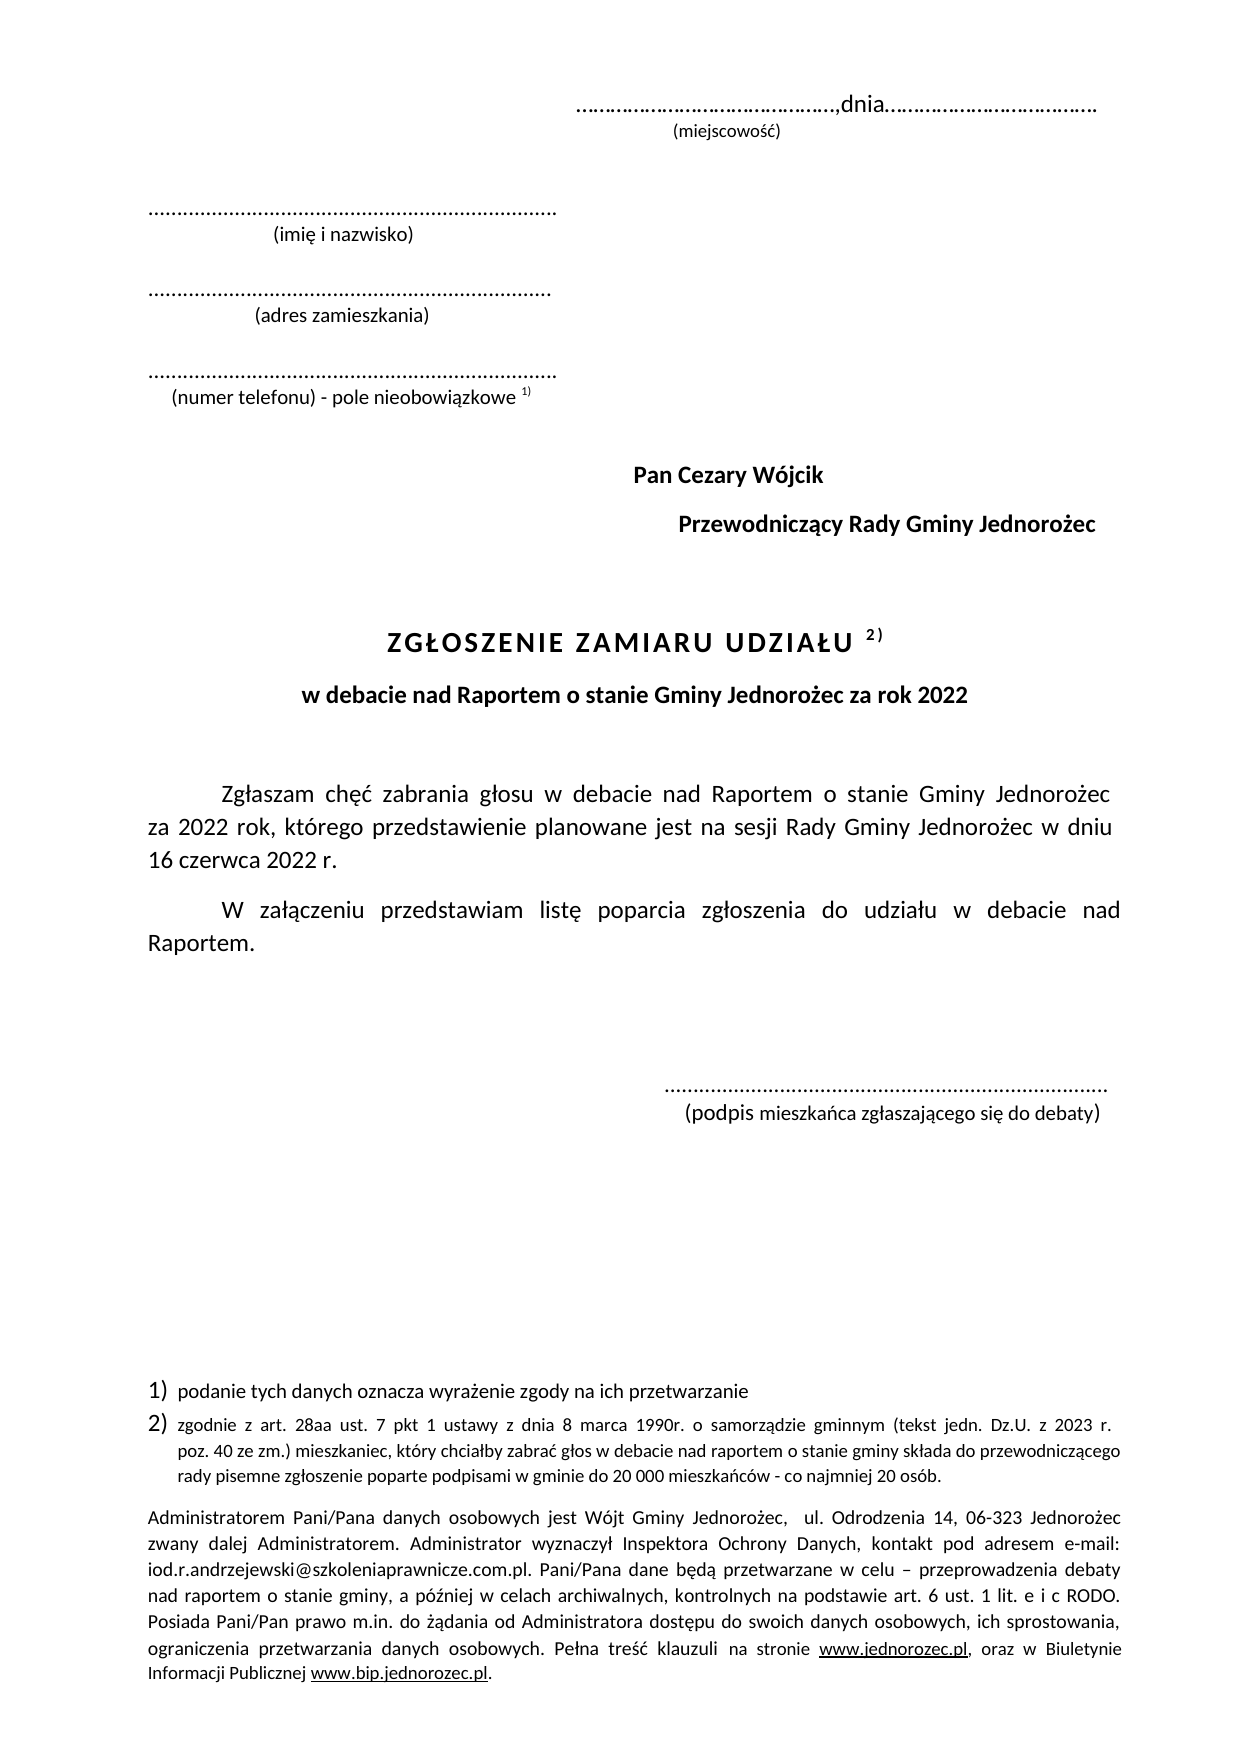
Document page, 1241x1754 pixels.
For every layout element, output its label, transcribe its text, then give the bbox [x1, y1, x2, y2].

text Przewodniczący Rady Gminy Jednorożec [516, 508, 1122, 539]
list zgodnie z art. 28aa ust. 7 pkt 1 ustawy z dnia 8 marca 1990r. o samorządzie gminnym (tekst jedn. Dz.U. z 2023 r. poz. 40 ze zm.) mieszkaniec, który chciałby zabrać głos w debacie nad raportem o stanie gminy składa do przewodniczącego rady pisemne zgłoszenie poparte podpisami w gminie do 20 000 mieszkańców - co najmniej 20 osób. [148, 1407, 1122, 1487]
text (imię i nazwisko) [148, 221, 1122, 246]
text (adres zamieszkania) [148, 302, 1122, 328]
text Zgłaszam chęć zabrania głosu w debacie nad Raportem o stanie Gminy Jednorożec za 2022 rok, którego przedstawienie planowane jest na sesji Rady Gminy Jednorożec w dniu 16 czerwca 2022 r. [148, 778, 1122, 875]
text ....................................................................... [148, 356, 1122, 384]
text W załączeniu przedstawiam listę poparcia zgłoszenia do udziału w debacie nad Raportem. [148, 894, 1122, 957]
text ………………………………………,dnia………………………………. [576, 89, 1122, 119]
text ...................................................................... [148, 274, 1122, 302]
text (numer telefonu) - pole nieobowiązkowe 1) [148, 384, 1122, 409]
text ............................................................................. [590, 1070, 1122, 1098]
text ZGŁOSZENIE ZAMIARU UDZIAŁU 2) [148, 624, 1122, 660]
text (miejscowość) [443, 119, 1122, 142]
text (podpis mieszkańca zgłaszającego się do debaty) [590, 1098, 1122, 1126]
text ....................................................................... [148, 193, 1122, 221]
list podanie tych danych oznacza wyrażenie zgody na ich przetwarzanie [148, 1374, 1122, 1405]
text Pan Cezary Wójcik [221, 459, 1122, 489]
text Administratorem Pani/Pana danych osobowych jest Wójt Gminy Jednorożec, ul. Odrodzenia 14, 06-323 Jednorożec zwany dalej Administratorem. Administrator wyznaczył Inspektora Ochrony Danych, kontakt pod adresem e-mail: iod.r.andrzejewski@szkoleniaprawnicze.com.pl. Pani/Pana dane będą przetwarzane w celu – przeprowadzenia debaty nad raportem o stanie gminy, a później w celach archiwalnych, kontrolnych na podstawie art. 6 ust. 1 lit. e i c RODO. Posiada Pani/Pan prawo m.in. do żądania od Administratora dostępu do swoich danych osobowych, ich sprostowania, ograniczenia przetwarzania danych osobowych. Pełna treść klauzuli na stronie www.jednorozec.pl, oraz w Biuletynie Informacji Publicznej www.bip.jednorozec.pl. [148, 1505, 1122, 1684]
text w debacie nad Raportem o stanie Gminy Jednorożec za rok 2022 [148, 679, 1122, 710]
